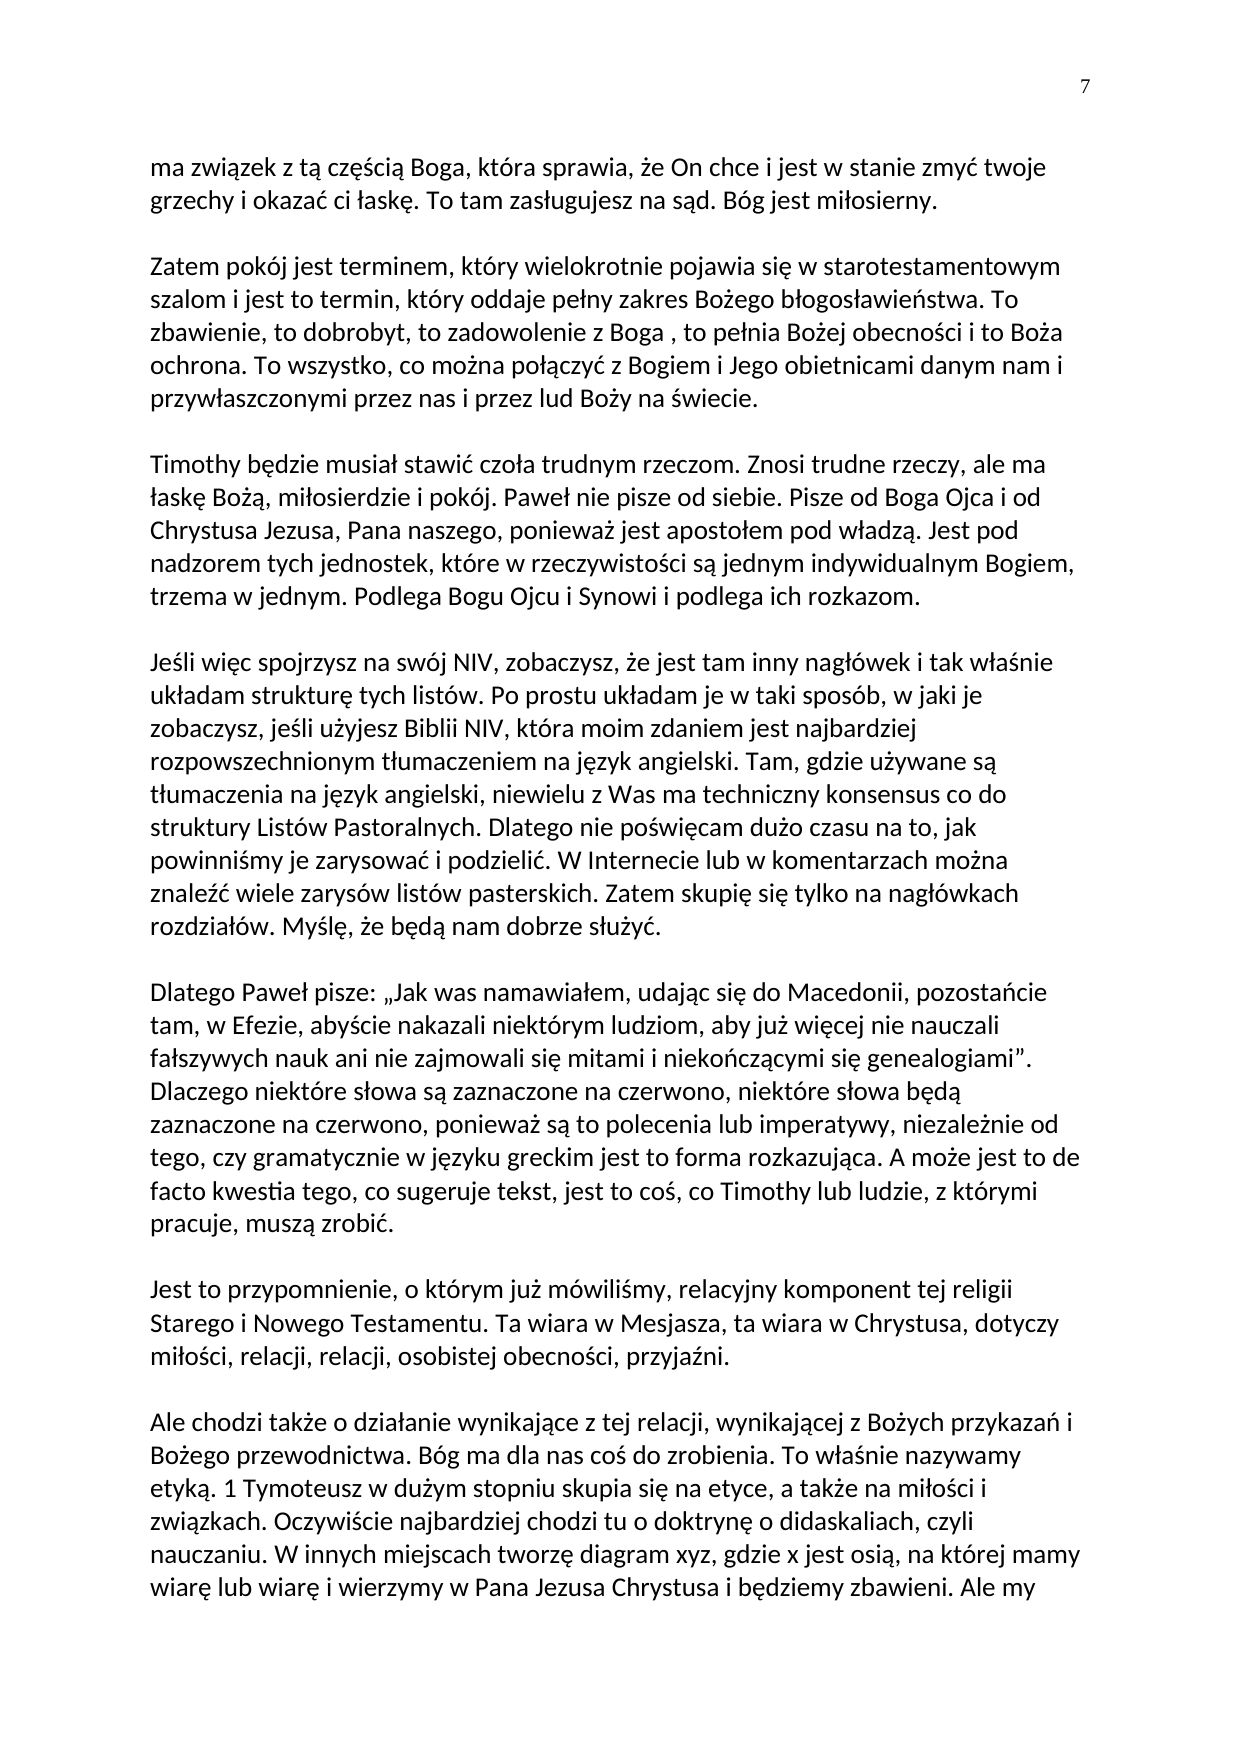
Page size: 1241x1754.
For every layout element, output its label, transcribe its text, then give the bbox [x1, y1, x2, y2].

text Dlatego Paweł pisze: „Jak was namawiałem, udając się do Macedonii, pozostańcie tam, w Efezie, abyście nakazali niektórym ludziom, aby już więcej nie nauczali fałszywych nauk ani nie zajmowali się mitami i niekończącymi się genealogiami”. Dlaczego niektóre słowa są zaznaczone na czerwono, niektóre słowa będą zaznaczone na czerwono, ponieważ są to polecenia lub imperatywy, niezależnie od tego, czy gramatycznie w języku greckim jest to forma rozkazująca. A może jest to de facto kwestia tego, co sugeruje tekst, jest to coś, co Timothy lub ludzie, z którymi pracuje, muszą zrobić. [150, 976, 1090, 1240]
text Jeśli więc spojrzysz na swój NIV, zobaczysz, że jest tam inny nagłówek i tak właśnie układam strukturę tych listów. Po prostu układam je w taki sposób, w jaki je zobaczysz, jeśli użyjesz Biblii NIV, która moim zdaniem jest najbardziej rozpowszechnionym tłumaczeniem na język angielski. Tam, gdzie używane są tłumaczenia na język angielski, niewielu z Was ma techniczny konsensus co do struktury Listów Pastoralnych. Dlatego nie poświęcam dużo czasu na to, jak powinniśmy je zarysować i podzielić. W Internecie lub w komentarzach można znaleźć wiele zarysów listów pasterskich. Zatem skupię się tylko na nagłówkach rozdziałów. Myślę, że będą nam dobrze służyć. [150, 645, 1090, 942]
text Zatem pokój jest terminem, który wielokrotnie pojawia się w starotestamentowym szalom i jest to termin, który oddaje pełny zakres Bożego błogosławieństwa. To zbawienie, to dobrobyt, to zadowolenie z Boga , to pełnia Bożej obecności i to Boża ochrona. To wszystko, co można połączyć z Bogiem i Jego obietnicami danym nam i przywłaszczonymi przez nas i przez lud Boży na świecie. [150, 249, 1090, 414]
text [150, 1405, 1090, 1603]
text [150, 150, 1090, 216]
text Jest to przypomnienie, o którym już mówiliśmy, relacyjny komponent tej religii Starego i Nowego Testamentu. Ta wiara w Mesjasza, ta wiara w Chrystusa, dotyczy miłości, relacji, relacji, osobistej obecności, przyjaźni. [150, 1273, 1090, 1372]
text Timothy będzie musiał stawić czoła trudnym rzeczom. Znosi trudne rzeczy, ale ma łaskę Bożą, miłosierdzie i pokój. Paweł nie pisze od siebie. Pisze od Boga Ojca i od Chrystusa Jezusa, Pana naszego, ponieważ jest apostołem pod władzą. Jest pod nadzorem tych jednostek, które w rzeczywistości są jednym indywidualnym Bogiem, trzema w jednym. Podlega Bogu Ojcu i Synowi i podlega ich rozkazom. [150, 447, 1090, 612]
